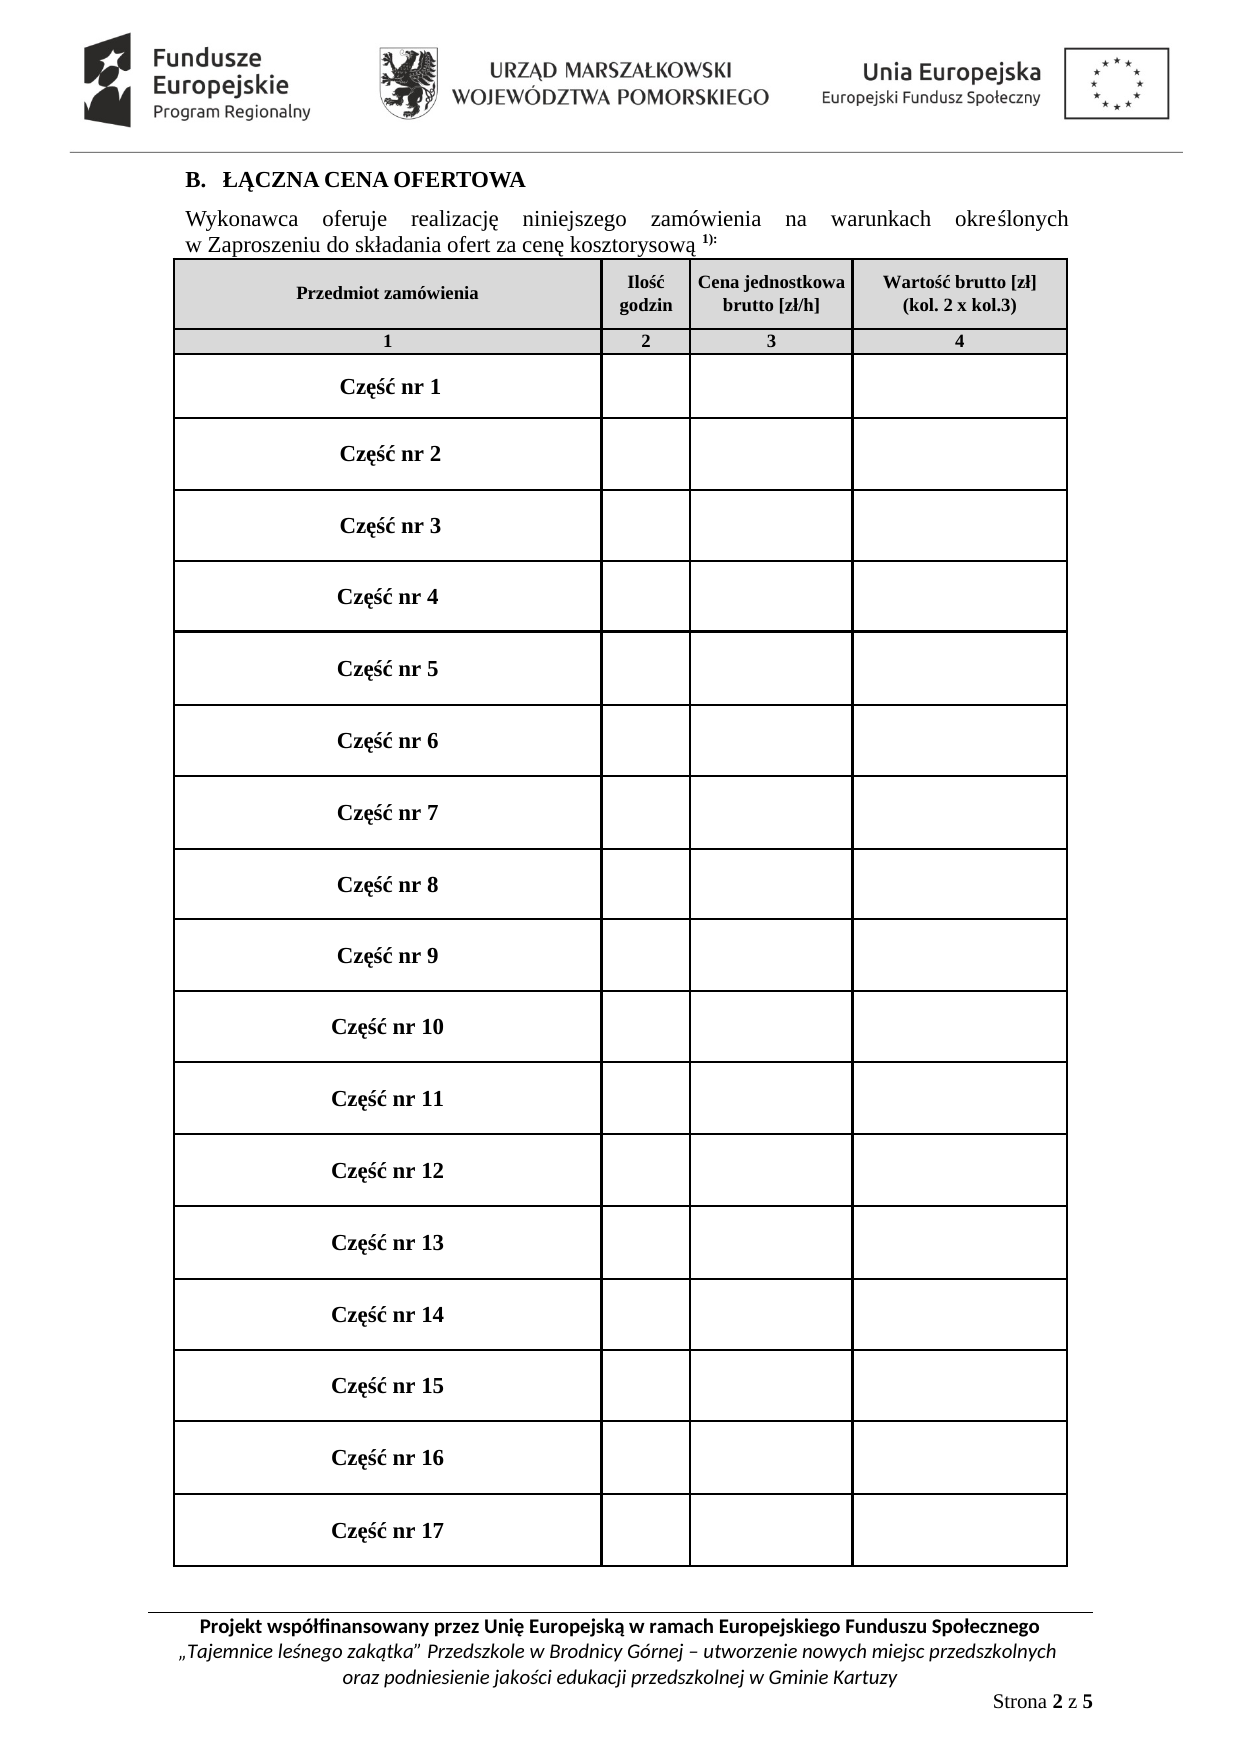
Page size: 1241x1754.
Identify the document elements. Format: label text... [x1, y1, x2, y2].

table_cell [854, 1135, 1066, 1205]
table_cell Część nr 4 [175, 562, 600, 630]
table_cell [691, 1351, 851, 1420]
table_header Cena jednostkowa brutto [zł/h] [691, 260, 851, 328]
table_cell [603, 1351, 689, 1420]
table_cell [854, 777, 1066, 847]
table_cell [691, 850, 851, 918]
table_cell Część nr 3 [175, 491, 600, 560]
table_cell [603, 850, 689, 918]
table_cell [854, 491, 1066, 560]
table_cell [691, 355, 851, 417]
table_cell Część nr 16 [175, 1422, 600, 1493]
table_cell Część nr 14 [175, 1280, 600, 1348]
table_cell [691, 1207, 851, 1277]
table_cell [691, 1135, 851, 1205]
table_cell [603, 1495, 689, 1565]
table_cell [603, 562, 689, 630]
table_cell Część nr 6 [175, 706, 600, 775]
table_cell Część nr 12 [175, 1135, 600, 1205]
table_cell [854, 355, 1066, 417]
table_cell Część nr 2 [175, 419, 600, 488]
table_cell Część nr 11 [175, 1063, 600, 1133]
table_cell [691, 1495, 851, 1565]
table_cell [691, 920, 851, 989]
table_header Przedmiot zamówienia [175, 260, 600, 328]
table_cell [691, 562, 851, 630]
table_cell [691, 992, 851, 1061]
table_header Wartość brutto [zł] (kol. 2 x kol.3) [854, 260, 1066, 328]
table_header Ilość godzin [603, 260, 689, 328]
table_cell [691, 1280, 851, 1348]
table_cell Część nr 15 [175, 1351, 600, 1420]
table_cell [854, 1351, 1066, 1420]
table_cell [603, 706, 689, 775]
table_cell [603, 1422, 689, 1493]
table_cell 2 [603, 330, 689, 353]
table_cell [603, 992, 689, 1061]
table_cell Część nr 13 [175, 1207, 600, 1277]
text Wykonawca oferuje realizację niniejszego zamówienia na warunkach określonych w Zaproszeniu do składania ofert za cenę kosztorysową 1): [185, 205, 1093, 258]
table_cell 1 [175, 330, 600, 353]
table_cell [854, 633, 1066, 704]
table_cell [691, 1063, 851, 1133]
table_cell [854, 992, 1066, 1061]
table_cell 3 [691, 330, 851, 353]
table_cell [854, 1063, 1066, 1133]
table_cell [603, 1207, 689, 1277]
table_cell [603, 491, 689, 560]
table_cell [854, 1207, 1066, 1277]
table_cell Część nr 8 [175, 850, 600, 918]
list ŁĄCZNA CENA OFERTOWA [185, 166, 1093, 192]
table_cell 4 [854, 330, 1066, 353]
picture [69, 32, 1183, 153]
table_cell [691, 706, 851, 775]
table_cell [603, 777, 689, 847]
table_cell [691, 491, 851, 560]
table_cell [691, 419, 851, 488]
table_cell [603, 1063, 689, 1133]
table_cell [603, 1135, 689, 1205]
table_cell Część nr 9 [175, 920, 600, 989]
table_cell [854, 562, 1066, 630]
table_cell [854, 1422, 1066, 1493]
table_cell [603, 419, 689, 488]
table_cell [854, 850, 1066, 918]
table_cell Część nr 17 [175, 1495, 600, 1565]
table_cell [691, 633, 851, 704]
table_cell Część nr 7 [175, 777, 600, 847]
table_cell Część nr 1 [175, 355, 600, 417]
table_cell Część nr 10 [175, 992, 600, 1061]
table_cell [854, 1495, 1066, 1565]
table_cell [603, 633, 689, 704]
table_cell [691, 777, 851, 847]
table_cell Część nr 5 [175, 633, 600, 704]
table_cell [854, 706, 1066, 775]
table_cell [603, 355, 689, 417]
table_cell [691, 1422, 851, 1493]
table_cell [854, 1280, 1066, 1348]
table_cell [603, 920, 689, 989]
table_cell [603, 1280, 689, 1348]
table_cell [854, 920, 1066, 989]
table_cell [854, 419, 1066, 488]
